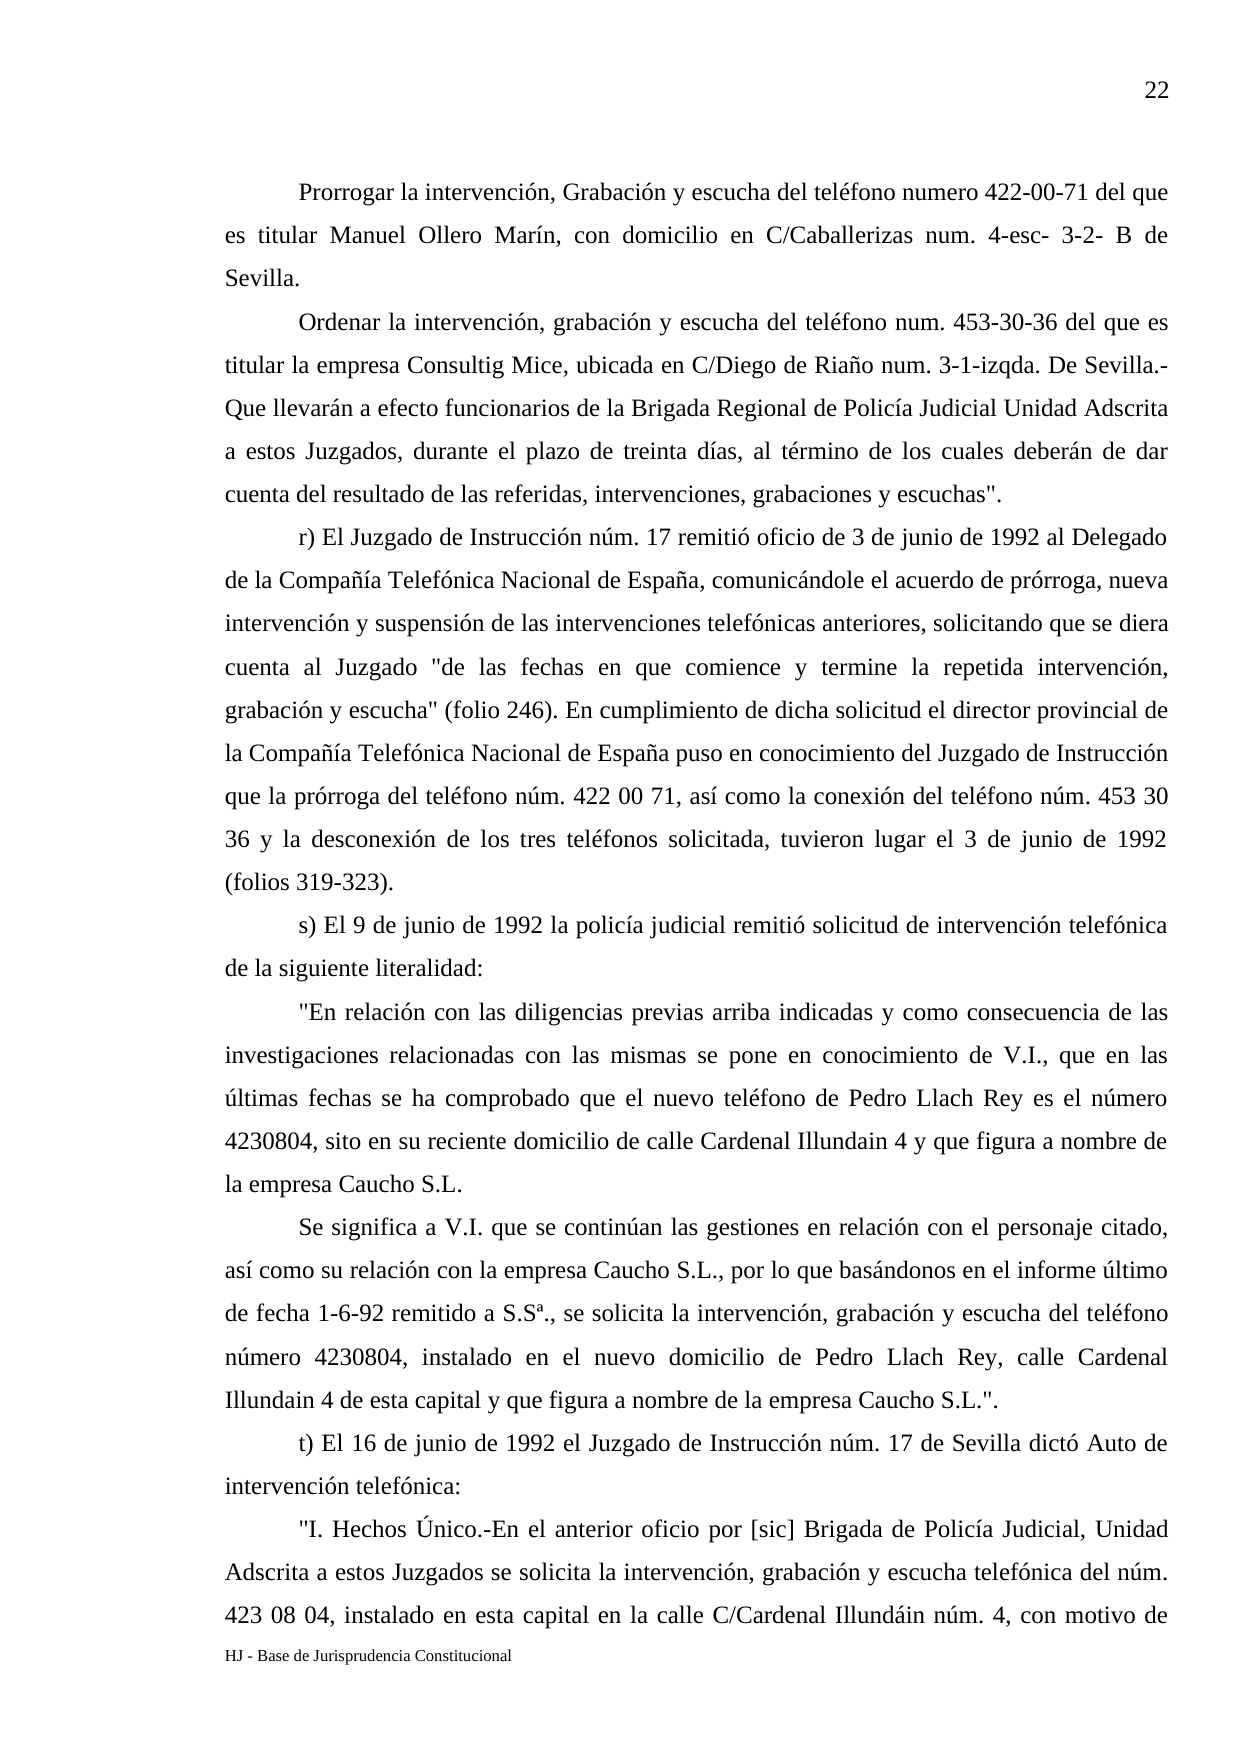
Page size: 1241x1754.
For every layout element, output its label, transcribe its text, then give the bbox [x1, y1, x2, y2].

text t) El 16 de junio de 1992 el Juzgado de Instrucción núm. 17 de Sevilla dictó Auto de intervención telefónica: [224, 1428, 1169, 1500]
text Ordenar la intervención, grabación y escucha del teléfono num. 453-30-36 del que es titular la empresa Consultig Mice, ubicada en C/Diego de Riaño num. 3-1-izqda. De Sevilla.- Que llevarán a efecto funcionarios de la Brigada Regional de Policía Judicial Unidad Adscrita a estos Juzgados, durante el plazo de treinta días, al término de los cuales deberán de dar cuenta del resultado de las referidas, intervenciones, grabaciones y escuchas". [224, 307, 1169, 508]
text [224, 1514, 1169, 1629]
text s) El 9 de junio de 1992 la policía judicial remitió solicitud de intervención telefónica de la siguiente literalidad: [224, 910, 1169, 982]
text Se significa a V.I. que se continúan las gestiones en relación con el personaje citado, así como su relación con la empresa Caucho S.L., por lo que basándonos en el informe último de fecha 1-6-92 remitido a S.Sª., se solicita la intervención, grabación y escucha del teléfono número 4230804, instalado en el nuevo domicilio de Pedro Llach Rey, calle Cardenal Illundain 4 de esta capital y que figura a nombre de la empresa Caucho S.L.". [224, 1212, 1169, 1413]
text r) El Juzgado de Instrucción núm. 17 remitió oficio de 3 de junio de 1992 al Delegado de la Compañía Telefónica Nacional de España, comunicándole el acuerdo de prórroga, nueva intervención y suspensión de las intervenciones telefónicas anteriores, solicitando que se diera cuenta al Juzgado "de las fechas en que comience y termine la repetida intervención, grabación y escucha" (folio 246). En cumplimiento de dicha solicitud el director provincial de la Compañía Telefónica Nacional de España puso en conocimiento del Juzgado de Instrucción que la prórroga del teléfono núm. 422 00 71, así como la conexión del teléfono núm. 453 30 36 y la desconexión de los tres teléfonos solicitada, tuvieron lugar el 3 de junio de 1992 (folios 319-323). [224, 522, 1169, 896]
text Prorrogar la intervención, Grabación y escucha del teléfono numero 422-00-71 del que es titular Manuel Ollero Marín, con domicilio en C/Caballerizas num. 4-esc- 3-2- B de Sevilla. [224, 177, 1169, 292]
text "En relación con las diligencias previas arriba indicadas y como consecuencia de las investigaciones relacionadas con las mismas se pone en conocimiento de V.I., que en las últimas fechas se ha comprobado que el nuevo teléfono de Pedro Llach Rey es el número 4230804, sito en su reciente domicilio de calle Cardenal Illundain 4 y que figura a nombre de la empresa Caucho S.L. [224, 997, 1169, 1198]
